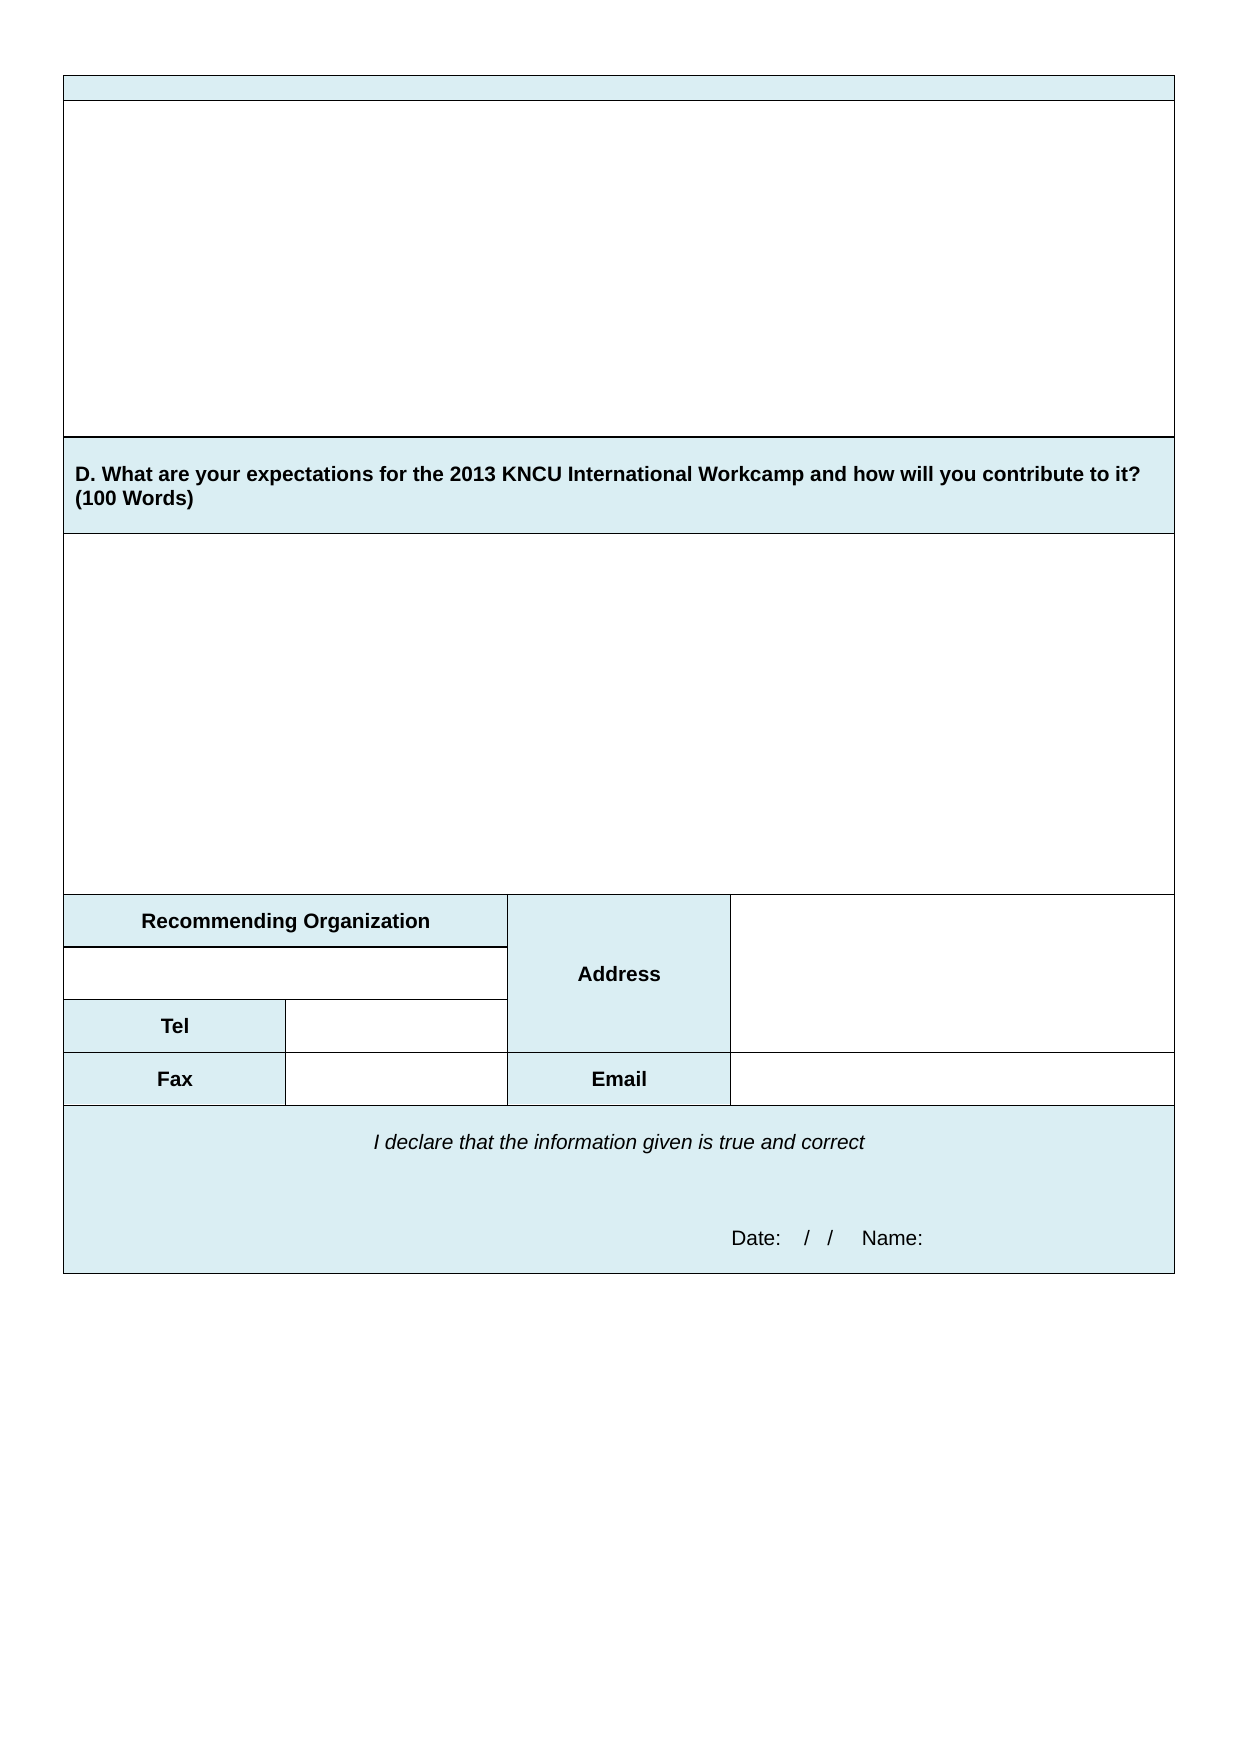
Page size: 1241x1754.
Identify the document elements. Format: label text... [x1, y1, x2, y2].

table_cell Recommending Organization [64, 895, 507, 946]
table_cell [286, 1000, 507, 1052]
table_cell Email [508, 1053, 730, 1104]
table_cell Address [508, 895, 730, 1052]
table_cell [731, 895, 1174, 1052]
table_cell [64, 101, 1174, 436]
table_cell [286, 1053, 507, 1104]
table_cell [64, 948, 507, 999]
table_cell Tel [64, 1000, 285, 1052]
table_cell D. What are your expectations for the 2013 KNCU International Workcamp and how will you contribute to it? (100 Words) [64, 438, 1174, 533]
table_cell [731, 1053, 1174, 1104]
table_cell Fax [64, 1053, 285, 1104]
table_cell [64, 534, 1174, 894]
table_cell I declare that the information given is true and correct Date: / / Name: [64, 1106, 1174, 1273]
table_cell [64, 76, 1174, 100]
